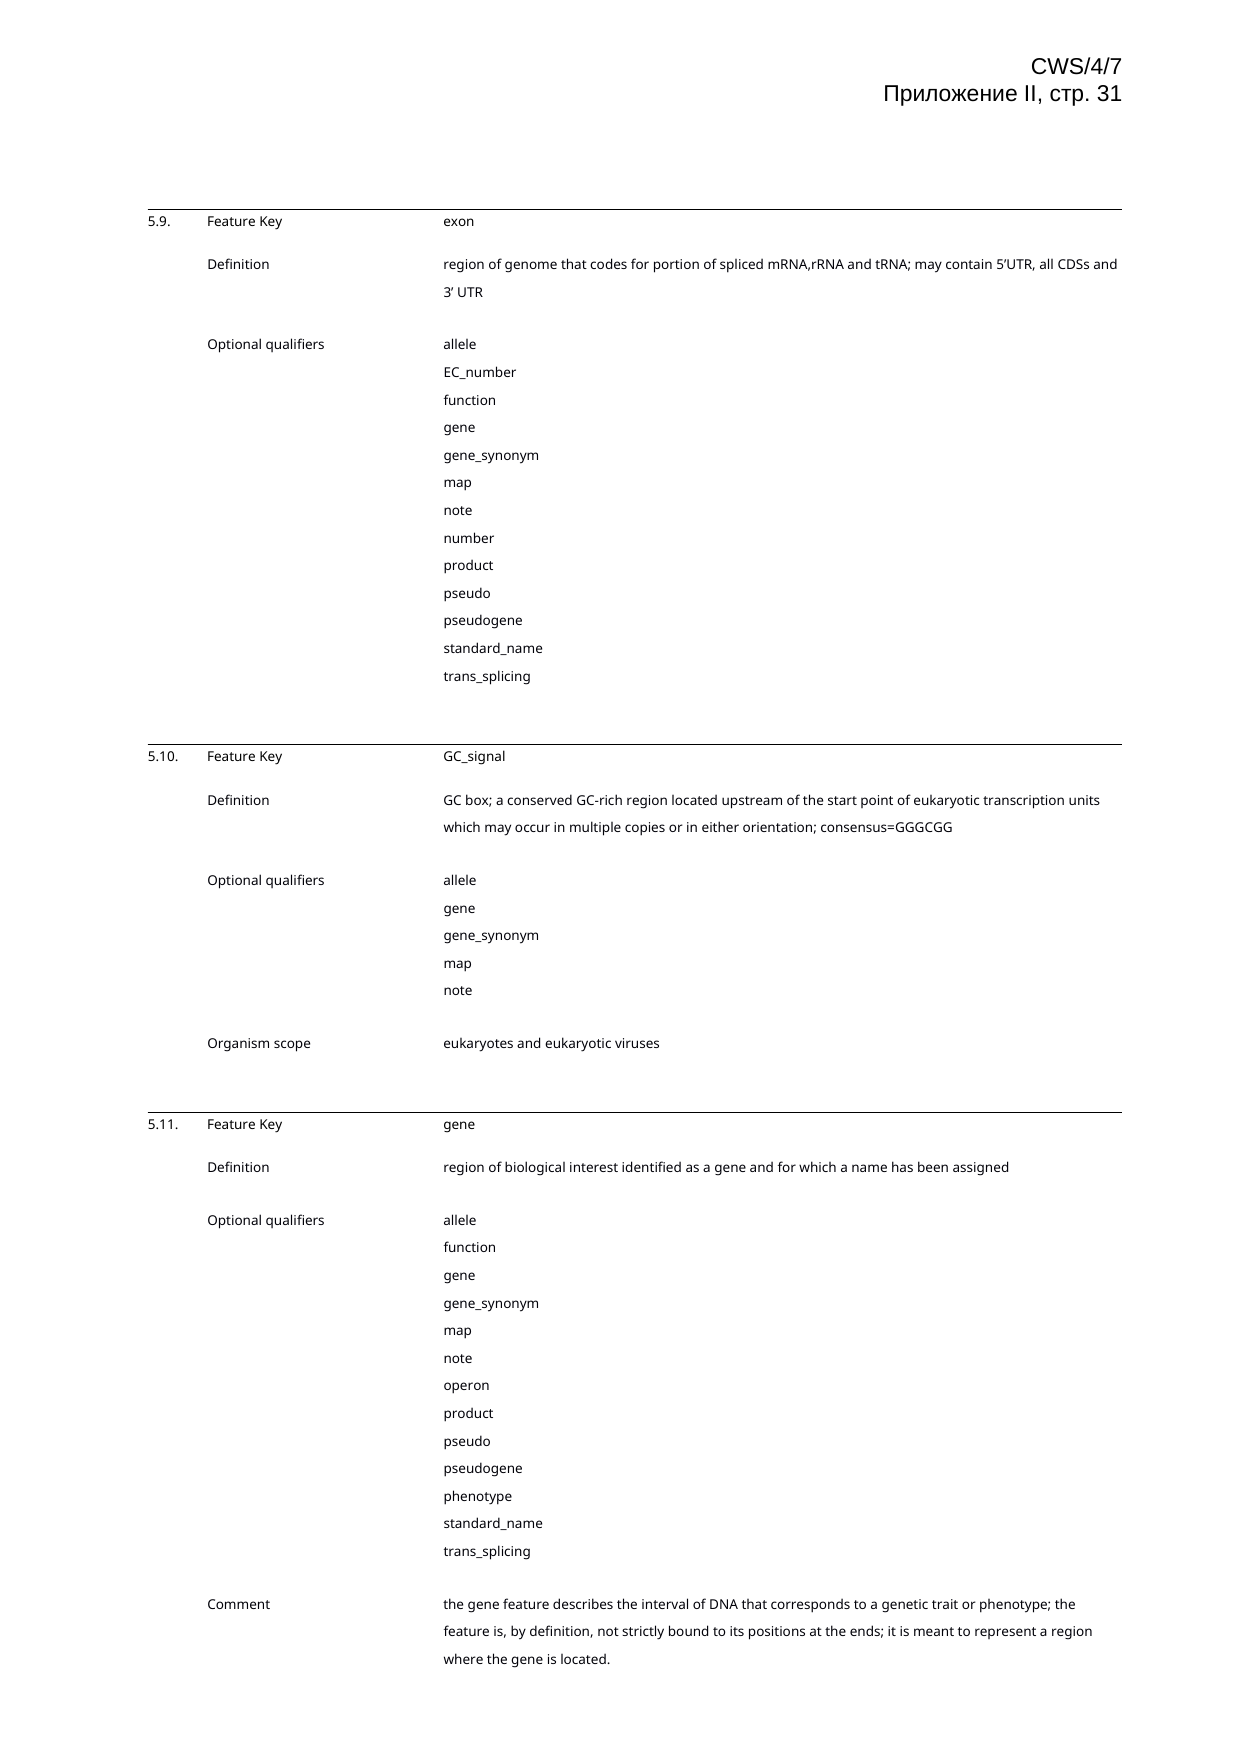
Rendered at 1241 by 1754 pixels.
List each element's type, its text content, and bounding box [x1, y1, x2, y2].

text gene [443, 418, 1122, 437]
text trans_splicing [443, 667, 1122, 685]
text Comment the gene feature describes the interval of DNA that corresponds to a genetic trait or phenotype; the feature is, by definition, not strictly bound to its positions at the ends; it is meant to represent a region where the gene is located. [207, 1594, 1122, 1668]
text standard_name [443, 1514, 1122, 1533]
text trans_splicing [443, 1542, 1122, 1560]
text note [443, 501, 1122, 519]
text map [443, 1321, 1122, 1339]
text map [443, 473, 1122, 492]
text Optional qualifiers allele [207, 1211, 1122, 1229]
text product [443, 1404, 1122, 1422]
text pseudo [443, 1432, 1122, 1450]
text note [443, 1349, 1122, 1367]
text number [443, 528, 1122, 547]
text function [443, 1238, 1122, 1257]
text Optional qualifiers allele [207, 871, 1122, 889]
text product [443, 556, 1122, 574]
text pseudo [443, 584, 1122, 602]
text Definition region of biological interest identified as a gene and for which a name has been assigned [207, 1158, 1122, 1177]
text map [443, 954, 1122, 972]
list 5.10. Feature Key GC_signal [148, 745, 1122, 766]
text note [443, 981, 1122, 1000]
text Organism scope eukaryotes and eukaryotic viruses [207, 1034, 1122, 1052]
text operon [443, 1376, 1122, 1395]
text pseudogene [443, 611, 1122, 630]
text Definition region of genome that codes for portion of spliced mRNA,rRNA and tRNA; may contain 5’UTR, all CDSs and 3’ UTR [207, 255, 1122, 301]
text phenotype [443, 1487, 1122, 1505]
text Definition GC box; a conserved GC-rich region located upstream of the start point of eukaryotic transcription units which may occur in multiple copies or in either orientation; consensus=GGGCGG [207, 791, 1122, 837]
text pseudogene [443, 1459, 1122, 1478]
list 5.9. Feature Key exon [148, 210, 1122, 230]
list 5.11. Feature Key gene [148, 1113, 1122, 1133]
text standard_name [443, 639, 1122, 657]
text gene [443, 898, 1122, 917]
text gene_synonym [443, 1293, 1122, 1312]
text gene [443, 1266, 1122, 1284]
text function [443, 391, 1122, 409]
text Optional qualifiers allele [207, 335, 1122, 354]
text gene_synonym [443, 446, 1122, 464]
text EC_number [443, 363, 1122, 381]
text gene_synonym [443, 926, 1122, 944]
